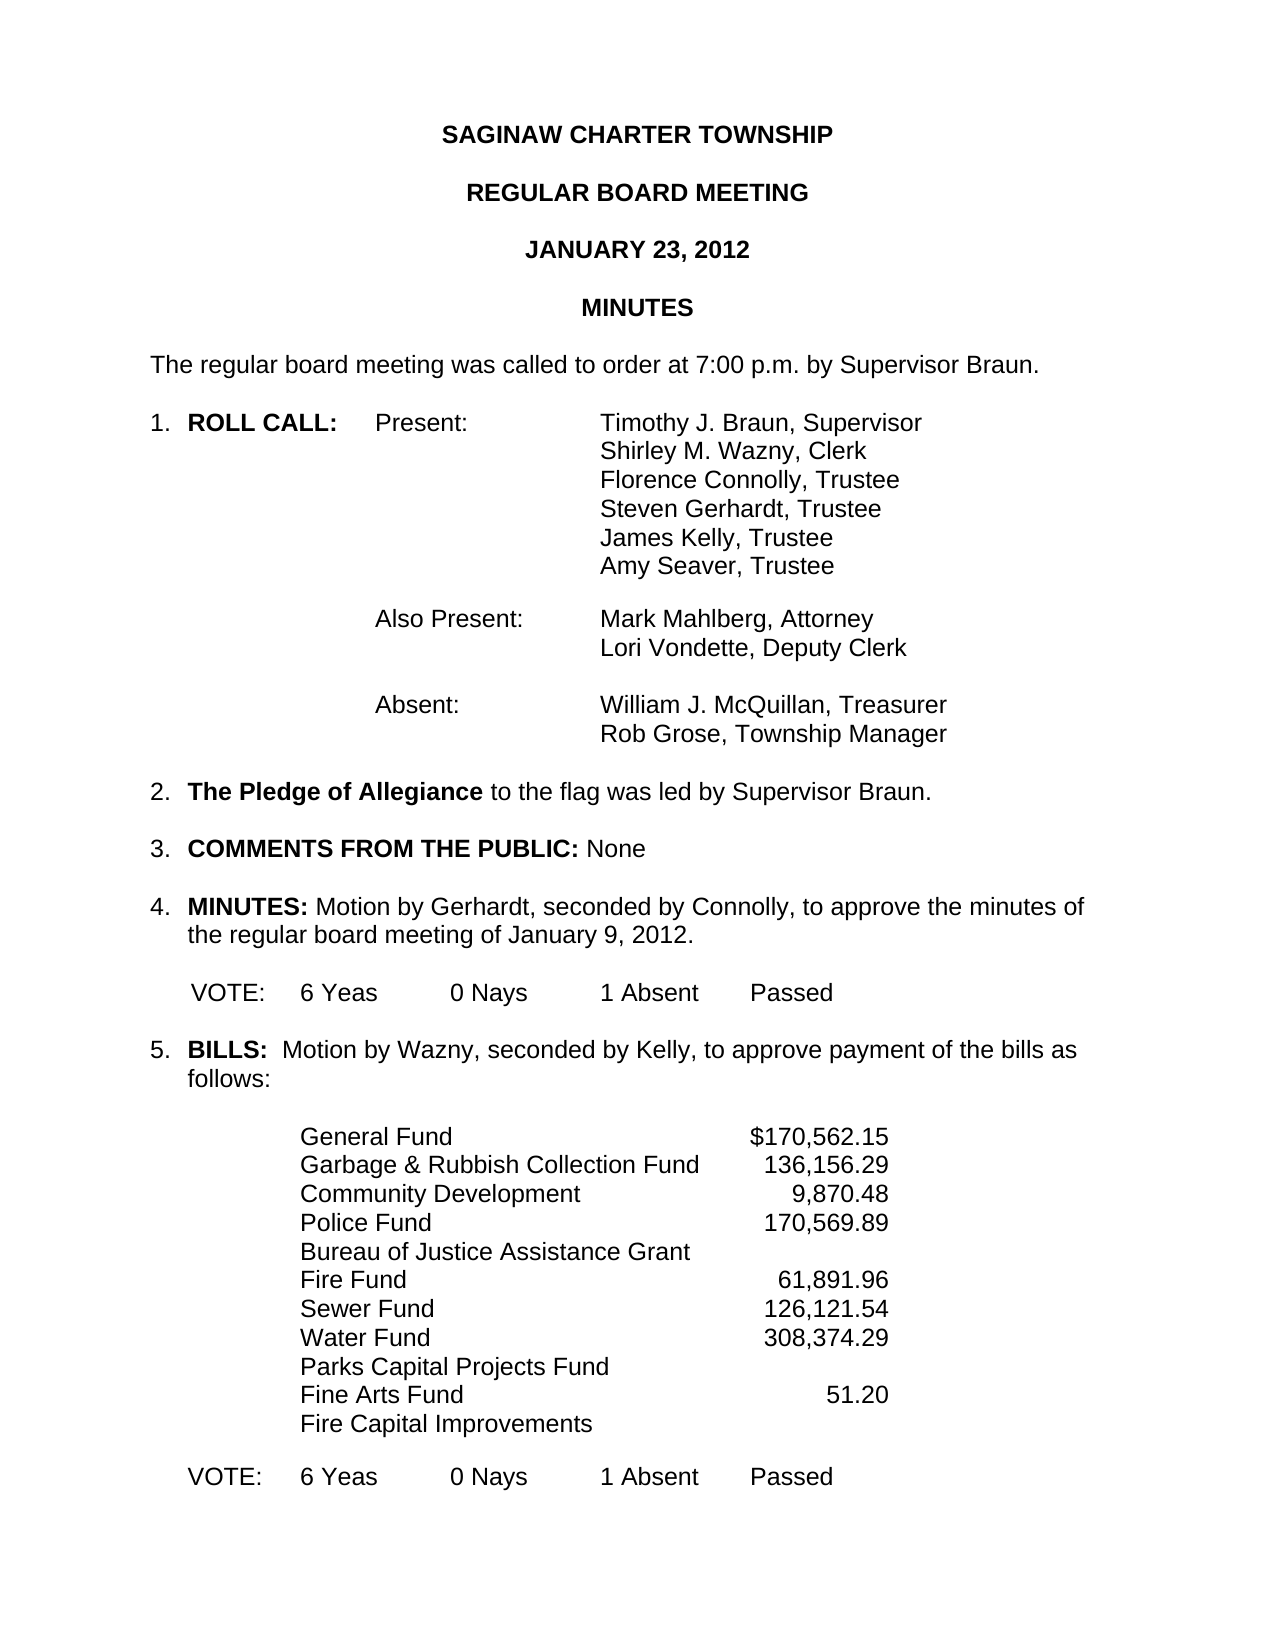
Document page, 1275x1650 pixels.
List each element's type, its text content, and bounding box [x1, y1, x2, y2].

text Bureau of Justice Assistance Grant [300, 1237, 1125, 1265]
list MINUTES: Motion by Gerhardt, seconded by Connolly, to approve the minutes of the regular board meeting of January 9, 2012. [150, 892, 1125, 949]
text Police Fund 170,569.89 [300, 1208, 1125, 1237]
text VOTE: 6 Yeas 0 Nays 1 Absent Passed [150, 978, 1125, 1007]
subtitle VOTE: 6 Yeas 0 Nays 1 Absent Passed [150, 1462, 1125, 1491]
text James Kelly, Trustee [525, 522, 1125, 551]
text Shirley M. Wazny, Clerk [150, 436, 1125, 465]
title SAGINAW [150, 120, 1125, 149]
text JANUARY 23, 2012 [150, 235, 1125, 264]
text Also Present: Mark Mahlberg, Attorney [150, 604, 1125, 633]
text Fine Arts Fund 51.20 [300, 1380, 1125, 1409]
text The regular board meeting was called to order at 7:00 p.m. by Supervisor Braun. [150, 350, 1125, 379]
text Parks Capital Projects Fund [300, 1352, 1125, 1380]
list The Pledge of Allegiance to the flag was led by Supervisor Braun. [150, 777, 1125, 805]
text Fire Capital Improvements [300, 1409, 1125, 1438]
text Amy Seaver, Trustee [525, 551, 1125, 580]
list COMMENTS FROM THE PUBLIC: None [150, 834, 1125, 863]
text Steven Gerhardt, Trustee [150, 494, 1125, 522]
text Rob Grose, Township Manager [525, 719, 1125, 748]
text MINUTES [150, 292, 1125, 321]
text Lori Vondette, Deputy Clerk [525, 633, 1125, 662]
text Sewer Fund 126,121.54 [300, 1294, 1125, 1323]
text Absent: William J. McQuillan, Treasurer [150, 690, 1125, 719]
text Fire Fund 61,891.96 [300, 1265, 1125, 1294]
text Garbage & Rubbish Collection Fund 136,156.29 [150, 1150, 1125, 1179]
text Water Fund 308,374.29 [300, 1323, 1125, 1352]
list ROLL CALL: Present: Timothy J. Braun, Supervisor [150, 407, 1125, 436]
text REGULAR BOARD MEETING [150, 177, 1125, 206]
text Community Development 9,870.48 [300, 1179, 1125, 1208]
subtitle General Fund $170,562.15 [300, 1122, 1125, 1150]
text Florence Connolly, Trustee [525, 465, 1125, 494]
list BILLS: Motion by Wazny, seconded by Kelly, to approve payment of the bills as follows: [150, 1035, 1125, 1093]
